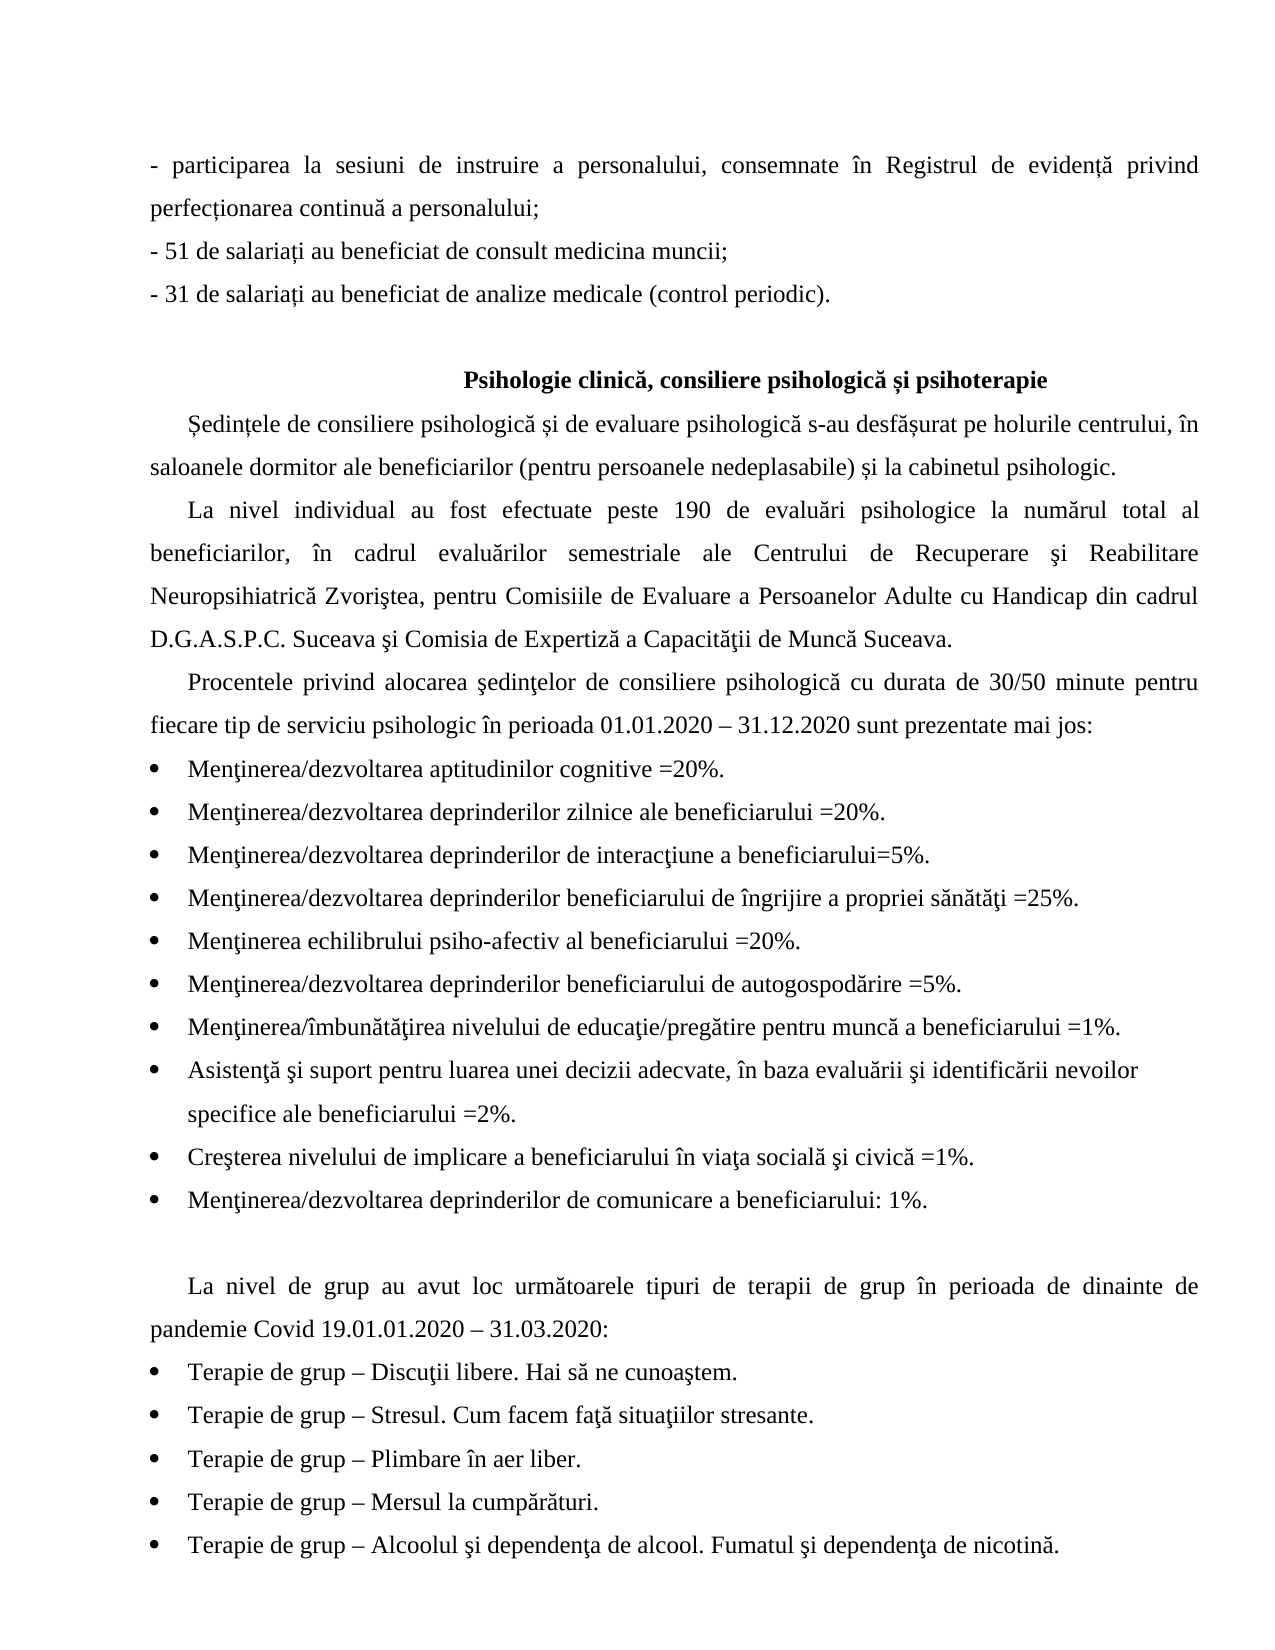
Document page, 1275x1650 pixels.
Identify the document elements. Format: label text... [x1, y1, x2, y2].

text - 31 de salariați au beneficiat de analize medicale (control periodic). [150, 279, 1200, 308]
list Menţinerea/îmbunătăţirea nivelului de educaţie/pregătire pentru muncă a beneficiarului =1%. [150, 1012, 1200, 1041]
list Menţinerea/dezvoltarea aptitudinilor cognitive =20%. [150, 754, 1200, 782]
text Psihologie clinică, consiliere psihologică și psihoterapie [150, 366, 1275, 394]
list Menţinerea echilibrului psiho-afectiv al beneficiarului =20%. [150, 926, 1200, 955]
list Menţinerea/dezvoltarea deprinderilor beneficiarului de autogospodărire =5%. [150, 969, 1200, 998]
text La nivel individual au fost efectuate peste 190 de evaluări psihologice la numărul total al beneficiarilor, în cadrul evaluărilor semestriale ale Centrului de Recuperare şi Reabilitare Neuropsihiatrică Zvoriştea, pentru Comisiile de Evaluare a Persoanelor Adulte cu Handicap din cadrul D.G.A.S.P.C. Suceava şi Comisia de Expertiză a Capacităţii de Muncă Suceava. [150, 495, 1200, 653]
list Menţinerea/dezvoltarea deprinderilor de comunicare a beneficiarului: 1%. [150, 1185, 1200, 1214]
text La nivel de grup au avut loc următoarele tipuri de terapii de grup în perioada de dinainte de pandemie Covid 19.01.01.2020 – 31.03.2020: [150, 1271, 1200, 1343]
list Terapie de grup – Plimbare în aer liber. [150, 1444, 1200, 1472]
text - participarea la sesiuni de instruire a personalului, consemnate în Registrul de evidență privind perfecționarea continuă a personalului; [150, 150, 1200, 222]
list Menţinerea/dezvoltarea deprinderilor de interacţiune a beneficiarului=5%. [150, 840, 1200, 869]
list Terapie de grup – Stresul. Cum facem faţă situaţiilor stresante. [150, 1401, 1200, 1429]
list Terapie de grup – Alcoolul şi dependenţa de alcool. Fumatul şi dependenţa de nicotină. [150, 1530, 1200, 1559]
list Menţinerea/dezvoltarea deprinderilor zilnice ale beneficiarului =20%. [150, 797, 1200, 826]
list Terapie de grup – Mersul la cumpărături. [150, 1487, 1200, 1516]
list Creşterea nivelului de implicare a beneficiarului în viaţa socială şi civică =1%. [150, 1142, 1200, 1171]
text - 51 de salariați au beneficiat de consult medicina muncii; [150, 236, 1200, 265]
list Asistenţă şi suport pentru luarea unei decizii adecvate, în baza evaluării şi identificării nevoilor specifice ale beneficiarului =2%. [150, 1056, 1200, 1127]
list Menţinerea/dezvoltarea deprinderilor beneficiarului de îngrijire a propriei sănătăţi =25%. [150, 883, 1200, 912]
list Terapie de grup – Discuţii libere. Hai să ne cunoaştem. [150, 1357, 1200, 1386]
text Ședințele de consiliere psihologică și de evaluare psihologică s-au desfășurat pe holurile centrului, în saloanele dormitor ale beneficiarilor (pentru persoanele nedeplasabile) și la cabinetul psihologic. [150, 409, 1200, 481]
text Procentele privind alocarea şedinţelor de consiliere psihologică cu durata de 30/50 minute pentru fiecare tip de serviciu psihologic în perioada 01.01.2020 – 31.12.2020 sunt prezentate mai jos: [150, 667, 1200, 739]
